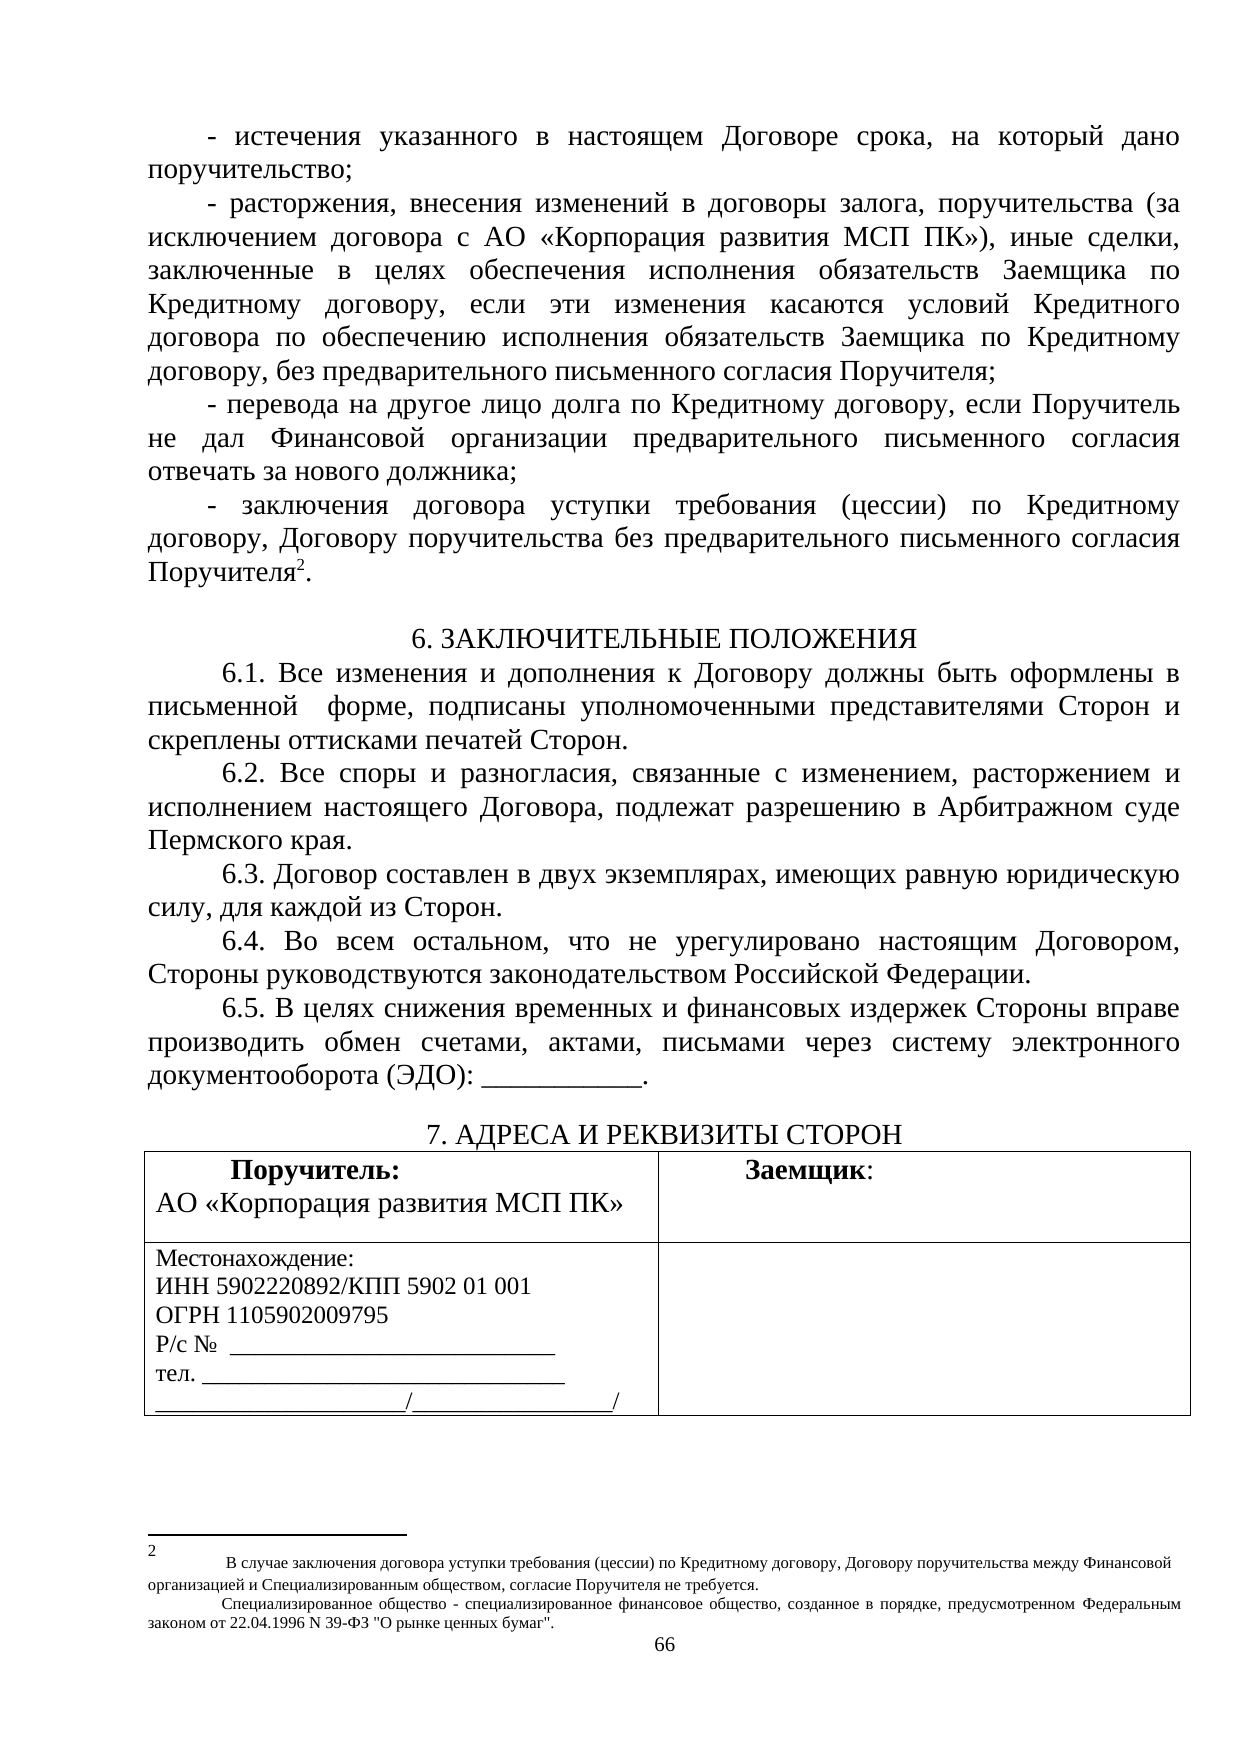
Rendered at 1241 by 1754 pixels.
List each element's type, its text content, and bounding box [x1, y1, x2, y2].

text 6.3. Договор составлен в двух экземплярах, имеющих равную юридическую силу, для каждой из Сторон. [148, 856, 1181, 923]
table_header Заемщик: [659, 1152, 1190, 1242]
table_cell Местонахождение: ИНН 5902220892/КПП 5902 01 001 ОГРН 1105902009795 Р/с № __________________________ тел. _____________________________ ____________________/________________/ [145, 1243, 658, 1415]
table_header Поручитель: АО «Корпорация развития МСП ПК» [145, 1152, 658, 1242]
text - заключения договора уступки требования (цессии) по Кредитному договору, Договору поручительства без предварительного письменного согласия Поручителя. [148, 487, 1181, 588]
text 6.5. В целях снижения временных и финансовых издержек Стороны вправе производить обмен счетами, актами, письмами через систему электронного документооборота (ЭДО): ___________. [148, 990, 1181, 1091]
table_cell [659, 1243, 1190, 1415]
text 7. АДРЕСА И РЕКВИЗИТЫ СТОРОН [148, 1117, 1181, 1151]
text - истечения указанного в настоящем Договоре срока, на который дано поручительство; [148, 118, 1181, 185]
text 6. ЗАКЛЮЧИТЕЛЬНЫЕ ПОЛОЖЕНИЯ [148, 621, 1181, 655]
text 6.2. Все споры и разногласия, связанные с изменением, расторжением и исполнением настоящего Договора, подлежат разрешению в Арбитражном суде Пермского края. [148, 755, 1181, 856]
text - расторжения, внесения изменений в договоры залога, поручительства (за исключением договора с АО «Корпорация развития МСП ПК»), иные сделки, заключенные в целях обеспечения исполнения обязательств Заемщика по Кредитному договору, если эти изменения касаются условий Кредитного договора по обеспечению исполнения обязательств Заемщика по Кредитному договору, без предварительного письменного согласия Поручителя; [148, 185, 1181, 386]
text - перевода на другое лицо долга по Кредитному договору, если Поручитель не дал Финансовой организации предварительного письменного согласия отвечать за нового должника; [148, 386, 1181, 487]
text 6.4. Во всем остальном, что не урегулировано настоящим Договором, Стороны руководствуются законодательством Российской Федерации. [148, 923, 1181, 990]
text 6.1. Все изменения и дополнения к Договору должны быть оформлены в письменной форме, подписаны уполномоченными представителями Сторон и скреплены оттисками печатей Сторон. [148, 655, 1181, 755]
